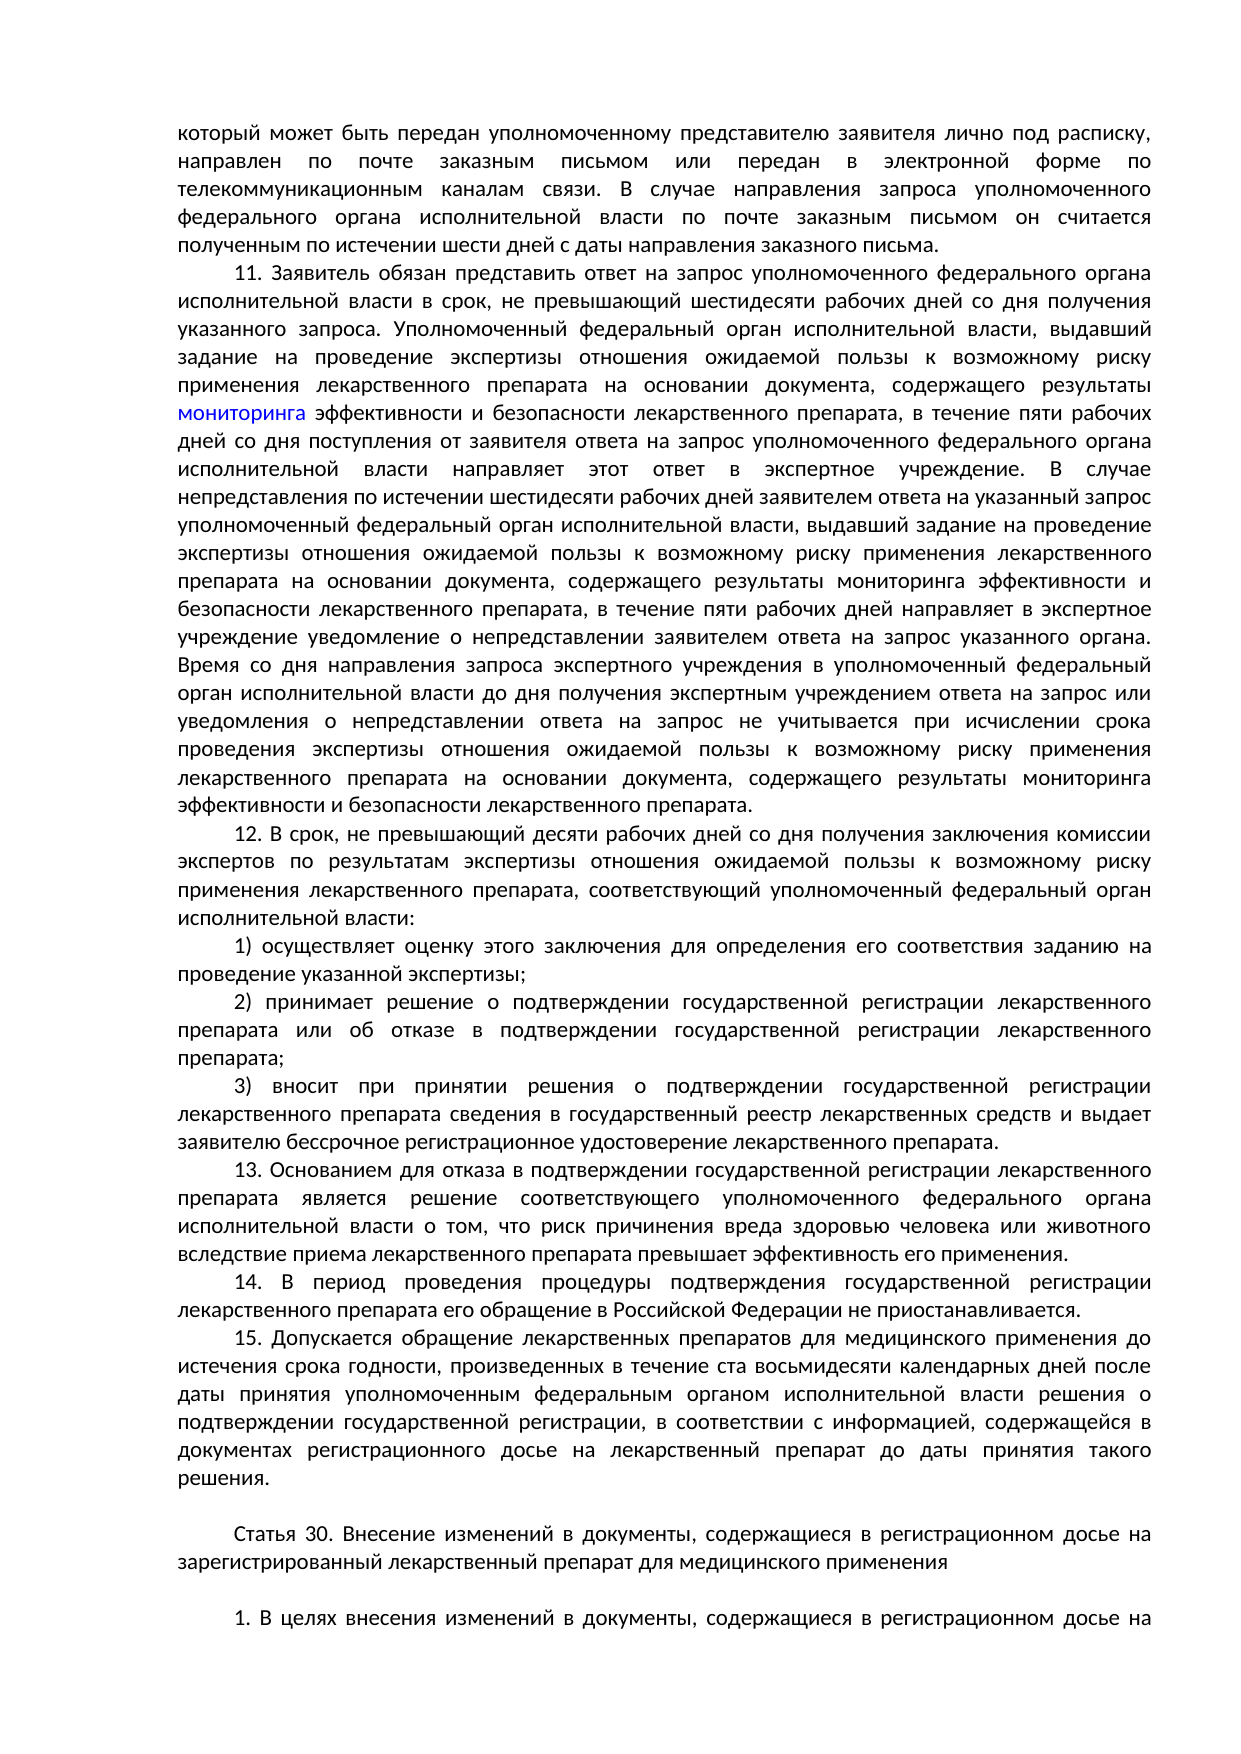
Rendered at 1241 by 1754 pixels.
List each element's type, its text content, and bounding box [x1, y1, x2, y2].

text 1) осуществляет оценку этого заключения для определения его соответствия заданию на проведение указанной экспертизы; [177, 931, 1152, 987]
text 15. Допускается обращение лекарственных препаратов для медицинского применения до истечения срока годности, произведенных в течение ста восьмидесяти календарных дней после даты принятия уполномоченным федеральным органом исполнительной власти решения о подтверждении государственной регистрации, в соответствии с информацией, содержащейся в документах регистрационного досье на лекарственный препарат до даты принятия такого решения. [177, 1323, 1152, 1491]
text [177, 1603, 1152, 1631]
text 13. Основанием для отказа в подтверждении государственной регистрации лекарственного препарата является решение соответствующего уполномоченного федерального органа исполнительной власти о том, что риск причинения вреда здоровью человека или животного вследствие приема лекарственного препарата превышает эффективность его применения. [177, 1155, 1152, 1267]
text 14. В период проведения процедуры подтверждения государственной регистрации лекарственного препарата его обращение в Российской Федерации не приостанавливается. [177, 1267, 1152, 1323]
text 3) вносит при принятии решения о подтверждении государственной регистрации лекарственного препарата сведения в государственный реестр лекарственных средств и выдает заявителю бессрочное регистрационное удостоверение лекарственного препарата. [177, 1071, 1152, 1155]
text Статья 30. Внесение изменений в документы, содержащиеся в регистрационном досье на зарегистрированный лекарственный препарат для медицинского применения [177, 1519, 1152, 1575]
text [177, 118, 1152, 258]
text 2) принимает решение о подтверждении государственной регистрации лекарственного препарата или об отказе в подтверждении государственной регистрации лекарственного препарата; [177, 987, 1152, 1071]
text 12. В срок, не превышающий десяти рабочих дней со дня получения заключения комиссии экспертов по результатам экспертизы отношения ожидаемой пользы к возможному риску применения лекарственного препарата, соответствующий уполномоченный федеральный орган исполнительной власти: [177, 819, 1152, 931]
text 11. Заявитель обязан представить ответ на запрос уполномоченного федерального органа исполнительной власти в срок, не превышающий шестидесяти рабочих дней со дня получения указанного запроса. Уполномоченный федеральный орган исполнительной власти, выдавший задание на проведение экспертизы отношения ожидаемой пользы к возможному риску применения лекарственного препарата на основании документа, содержащего результаты мониторинга эффективности и безопасности лекарственного препарата, в течение пяти рабочих дней со дня поступления от заявителя ответа на запрос уполномоченного федерального органа исполнительной власти направляет этот ответ в экспертное учреждение. В случае непредставления по истечении шестидесяти рабочих дней заявителем ответа на указанный запрос уполномоченный федеральный орган исполнительной власти, выдавший задание на проведение экспертизы отношения ожидаемой пользы к возможному риску применения лекарственного препарата на основании документа, содержащего результаты мониторинга эффективности и безопасности лекарственного препарата, в течение пяти рабочих дней направляет в экспертное учреждение уведомление о непредставлении заявителем ответа на запрос указанного органа. Время со дня направления запроса экспертного учреждения в уполномоченный федеральный орган исполнительной власти до дня получения экспертным учреждением ответа на запрос или уведомления о непредставлении ответа на запрос не учитывается при исчислении срока проведения экспертизы отношения ожидаемой пользы к возможному риску применения лекарственного препарата на основании документа, содержащего результаты мониторинга эффективности и безопасности лекарственного препарата. [177, 258, 1152, 819]
